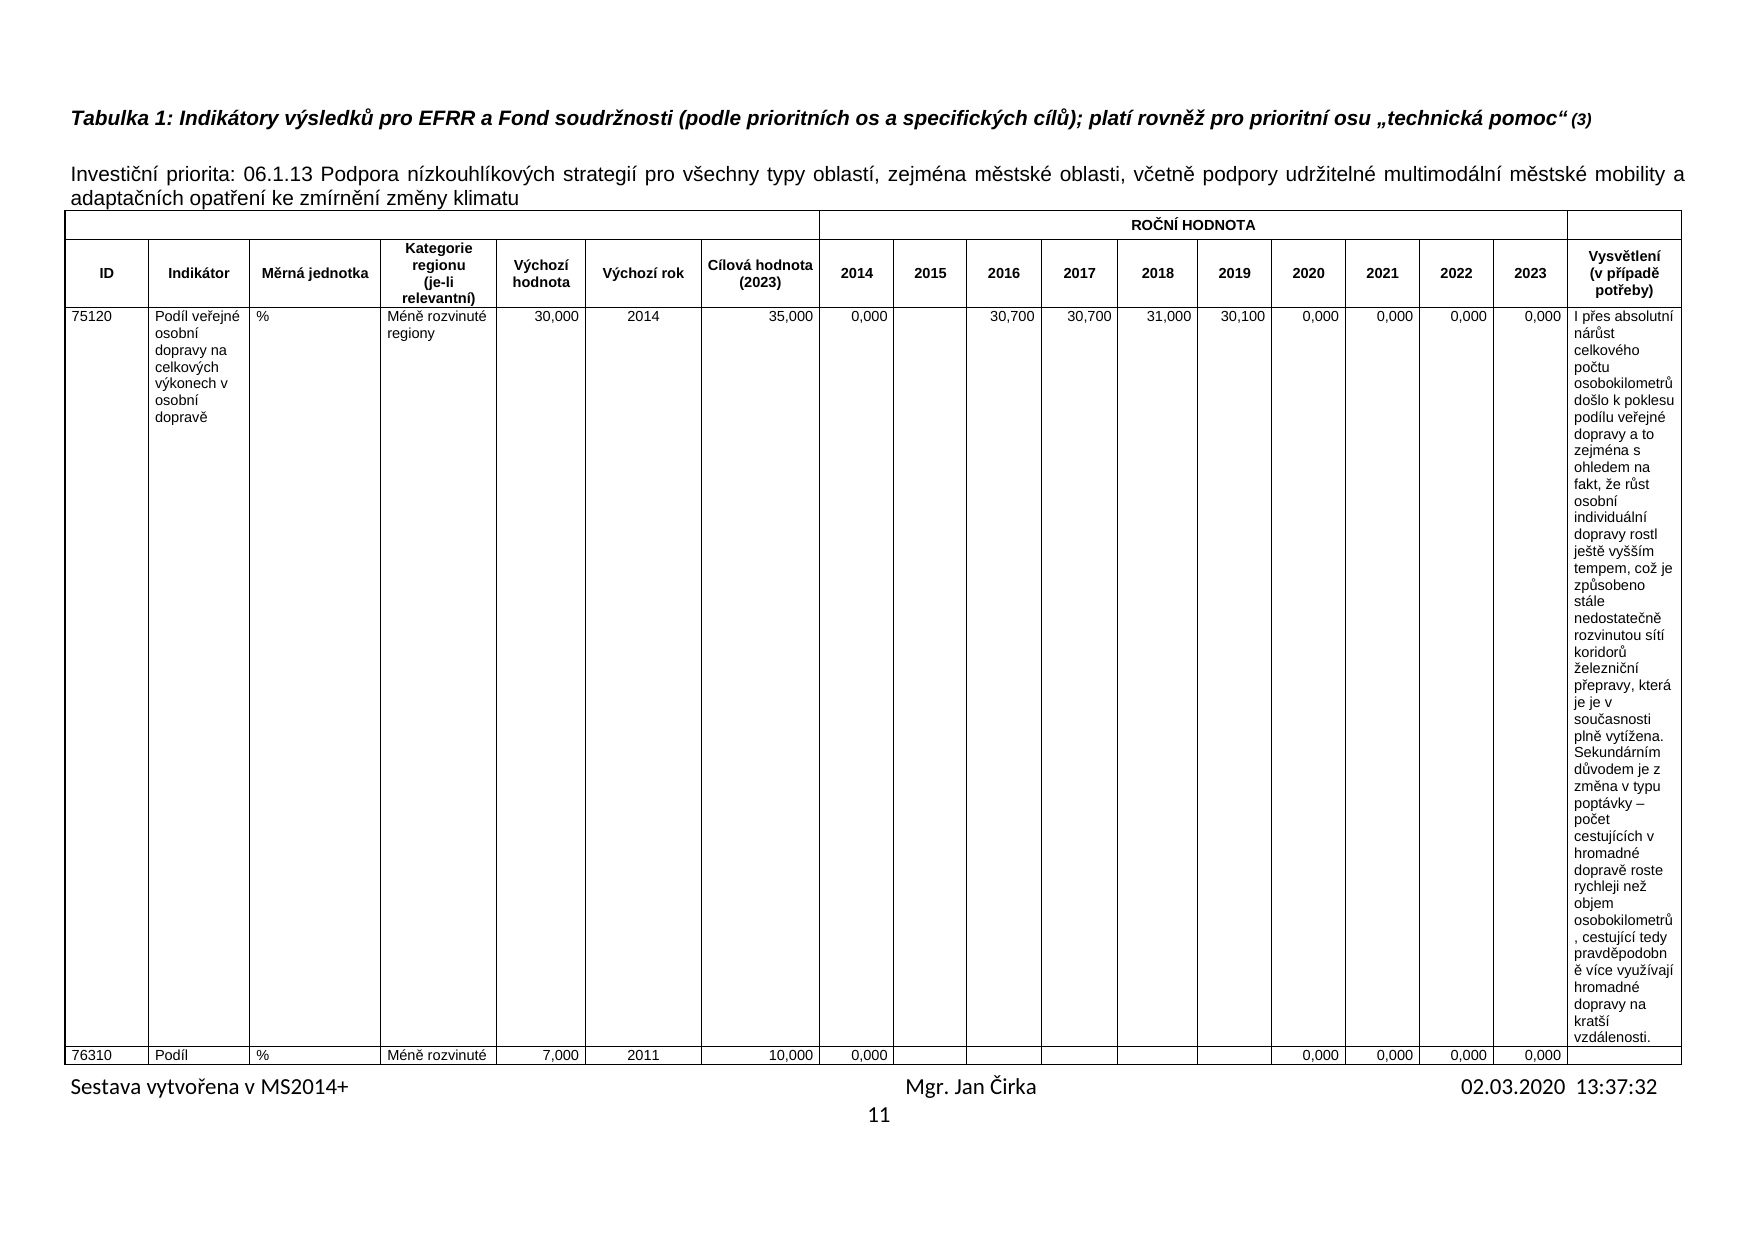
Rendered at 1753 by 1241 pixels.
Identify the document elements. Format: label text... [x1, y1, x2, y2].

text Tabulka 1: Indikátory výsledků pro EFRR a Fond soudržnosti (podle prioritních os a specifických cílů); platí rovněž pro prioritní osu „technická pomoc“ (3) [70, 106, 1628, 129]
table_cell 76310 [66, 1047, 148, 1064]
table_cell 2019 [1198, 240, 1271, 307]
table_cell % [250, 1047, 380, 1064]
table_cell 0,000 [1494, 308, 1567, 1046]
table_header ROČNÍ HODNOTA [820, 211, 1567, 239]
table_header [66, 211, 819, 239]
table_cell 35,000 [702, 308, 819, 1046]
table_cell I přes absolutní nárůst celkového počtu osobokilometrů došlo k poklesu podílu veřejné dopravy a to zejména s ohledem na fakt, že růst osobní individuální dopravy rostl ještě vyšším tempem, což je způsobeno stále nedostatečně rozvinutou sítí koridorů železniční přepravy, která je je v současnosti plně vytížena. Sekundárním důvodem je z změna v typu poptávky – počet cestujících v hromadné dopravě roste rychleji než objem osobokilometrů, cestující tedy pravděpodobně více využívají hromadné dopravy na kratší vzdálenosti. [1568, 308, 1681, 1046]
text Investiční priorita: 06.1.13 Podpora nízkouhlíkových strategií pro všechny typy oblastí, zejména městské oblasti, včetně podpory udržitelné multimodální městské mobility a adaptačních opatření ke zmírnění změny klimatu [70, 162, 1687, 210]
table_cell 2014 [820, 240, 893, 307]
table_cell Cílová hodnota (2023) [702, 240, 819, 307]
table_cell 10,000 [702, 1047, 819, 1064]
table_header [1568, 211, 1681, 239]
table_cell 31,000 [1118, 308, 1197, 1046]
table_cell 0,000 [1420, 1047, 1493, 1064]
table_cell [894, 308, 966, 1046]
table_cell 2011 [586, 1047, 701, 1064]
table_cell 2020 [1272, 240, 1345, 307]
table_cell 7,000 [497, 1047, 585, 1064]
table_cell 2016 [967, 240, 1041, 307]
table_cell Výchozí rok [586, 240, 701, 307]
table_cell Výchozí hodnota [497, 240, 585, 307]
table_cell 30,000 [497, 308, 585, 1046]
table_cell [1568, 1047, 1681, 1064]
table_cell 0,000 [1346, 1047, 1419, 1064]
table_cell ID [66, 240, 148, 307]
table_cell 75120 [66, 308, 148, 1046]
table_cell 0,000 [1346, 308, 1419, 1046]
table_cell 2017 [1042, 240, 1117, 307]
table_cell 0,000 [1494, 1047, 1567, 1064]
table_cell 2015 [894, 240, 966, 307]
table_cell 0,000 [1272, 1047, 1345, 1064]
table_cell Vysvětlení (v případě potřeby) [1568, 240, 1681, 307]
table_cell Indikátor [149, 240, 249, 307]
table_cell Podíl veřejné osobní dopravy na celkových výkonech v osobní dopravě [149, 308, 249, 1046]
table_cell [967, 1047, 1041, 1064]
table_cell 30,100 [1198, 308, 1271, 1046]
table_cell [1042, 1047, 1117, 1064]
table_cell Kategorie regionu (je-li relevantní) [381, 240, 496, 307]
table_cell 2018 [1118, 240, 1197, 307]
table_cell Méně rozvinuté regiony [381, 1047, 496, 1064]
table_cell 2021 [1346, 240, 1419, 307]
table_cell [894, 1047, 966, 1064]
table_cell Měrná jednotka [250, 240, 380, 307]
table_cell 0,000 [820, 308, 893, 1046]
table_cell 2023 [1494, 240, 1567, 307]
table_cell [1198, 1047, 1271, 1064]
table_cell 0,000 [1272, 308, 1345, 1046]
table_cell 2022 [1420, 240, 1493, 307]
table_cell 0,000 [1420, 308, 1493, 1046]
table_cell 30,700 [1042, 308, 1117, 1046]
table_cell 2014 [586, 308, 701, 1046]
table_cell [1118, 1047, 1197, 1064]
table_cell 0,000 [820, 1047, 893, 1064]
table_cell Méně rozvinuté regiony [381, 308, 496, 1046]
table_cell % [250, 308, 380, 1046]
table_cell 30,700 [967, 308, 1041, 1046]
